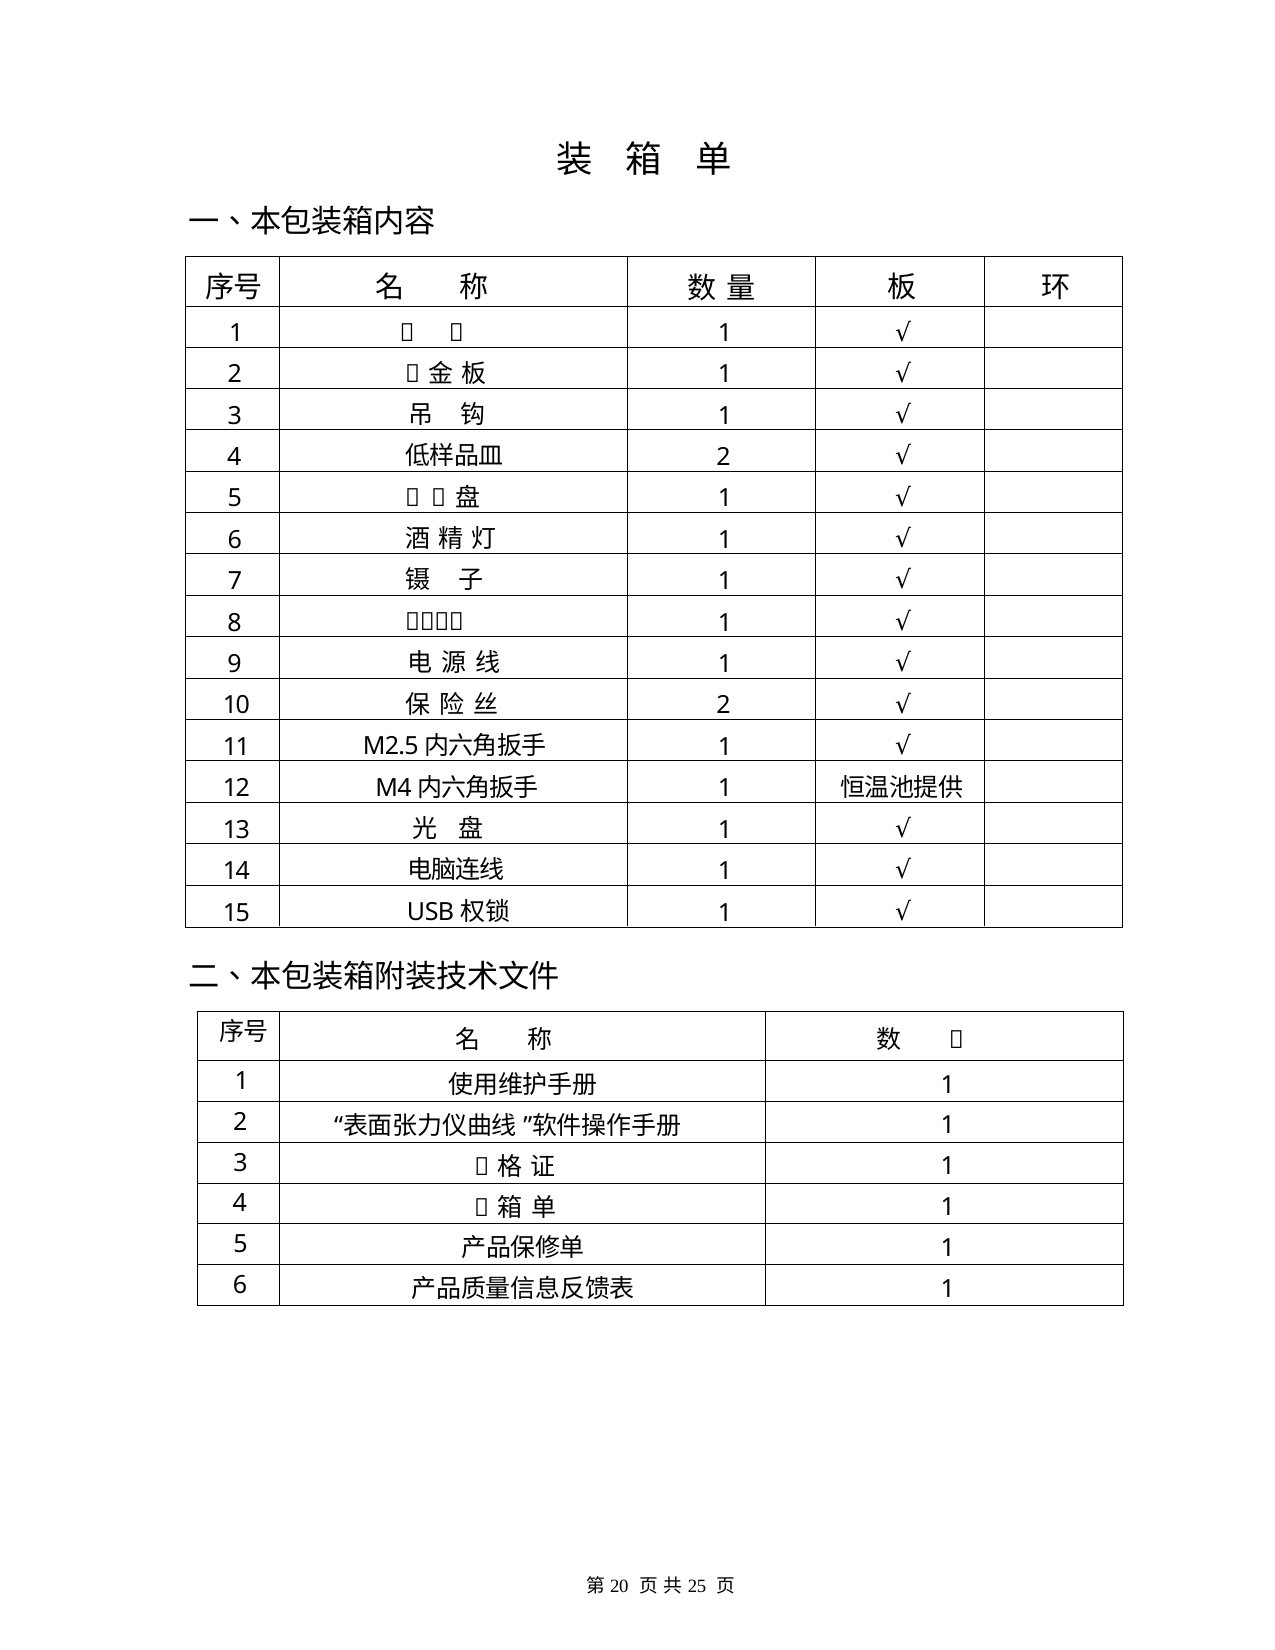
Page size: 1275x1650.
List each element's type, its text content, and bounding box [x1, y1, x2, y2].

table_cell 镊 子 [280, 554, 627, 595]
table_cell 4 [198, 1184, 279, 1223]
table_cell 1 [628, 803, 815, 843]
table_cell 使用维护手册 [280, 1061, 765, 1101]
table_cell 光 盘 [280, 803, 627, 843]
table_cell [985, 761, 1122, 802]
table_cell 1 [198, 1061, 279, 1101]
table_cell [985, 803, 1122, 843]
table_cell 低样品皿 [280, 430, 627, 471]
table_cell 1 [628, 389, 815, 429]
table_cell √ [816, 679, 984, 719]
table_cell M2.5 内六角扳手 [280, 720, 627, 760]
table_cell 1 [628, 761, 815, 802]
table_cell [985, 348, 1122, 388]
table_cell 3 [198, 1143, 279, 1183]
table_cell 1 [628, 348, 815, 388]
table_cell 2 [186, 348, 279, 388]
table_cell 产品质量信息反馈表 [280, 1265, 765, 1305]
table_cell “表面张力仪曲线 ”软件操作手册 [280, 1102, 765, 1142]
table_cell [985, 307, 1122, 347]
table_cell 6 [186, 513, 279, 553]
table_cell M4 内六角扳手 [280, 761, 627, 802]
table_cell 10 [186, 679, 279, 719]
table_cell 5 [198, 1224, 279, 1264]
table_cell [985, 596, 1122, 636]
table_cell 装 箱 单 [280, 1184, 765, 1223]
table_cell √ [816, 803, 984, 843]
table_header 板 [816, 257, 984, 306]
table_cell 样 品 盘 [280, 472, 627, 512]
table_cell 12 [186, 761, 279, 802]
table_cell 6 [198, 1265, 279, 1305]
table_cell 1 [766, 1102, 1123, 1142]
table_cell 2 [198, 1102, 279, 1142]
table_cell √ [816, 389, 984, 429]
table_cell 3 [186, 389, 279, 429]
table_cell 11 [186, 720, 279, 760]
table_cell 电脑连线 [280, 844, 627, 884]
table_cell 合 格 证 [280, 1143, 765, 1183]
table_cell 1 [766, 1061, 1123, 1101]
table_cell √ [816, 307, 984, 347]
table_cell 14 [186, 844, 279, 884]
table_cell 铂 金 板 [280, 348, 627, 388]
table_cell 校准砝码 [280, 596, 627, 636]
table_cell 15 [186, 886, 279, 926]
text 装 箱 单 [556, 135, 1123, 182]
table_cell 保 险 丝 [280, 679, 627, 719]
table_cell [985, 679, 1122, 719]
table_cell 4 [186, 430, 279, 471]
table_cell √ [816, 430, 984, 471]
table_cell 1 [628, 472, 815, 512]
table_header 序号 [198, 1012, 279, 1060]
table_cell 1 [186, 307, 279, 347]
table_cell USB 权锁 [280, 886, 627, 926]
table_cell 5 [186, 472, 279, 512]
table_cell √ [816, 637, 984, 677]
table_cell √ [816, 886, 984, 926]
table_cell [985, 720, 1122, 760]
table_cell √ [816, 720, 984, 760]
table_cell 9 [186, 637, 279, 677]
table_cell 1 [766, 1143, 1123, 1183]
table_cell 吊 钩 [280, 389, 627, 429]
table_cell 电 源 线 [280, 637, 627, 677]
table_cell √ [816, 513, 984, 553]
table_cell √ [816, 844, 984, 884]
table_header 名 称 [280, 1012, 765, 1060]
table_cell 2 [628, 679, 815, 719]
table_cell 1 [628, 554, 815, 595]
table_cell [985, 389, 1122, 429]
table_header 序号 [186, 257, 279, 306]
table_cell [985, 430, 1122, 471]
table_cell √ [816, 348, 984, 388]
table_cell [985, 554, 1122, 595]
table_header 名 称 [280, 257, 627, 306]
table_cell [985, 844, 1122, 884]
text 一、本包装箱内容 [188, 202, 1123, 241]
table_cell [985, 472, 1122, 512]
table_cell [985, 513, 1122, 553]
table_cell 13 [186, 803, 279, 843]
text 二、本包装箱附装技术文件 [188, 957, 1123, 996]
table_cell 2 [628, 430, 815, 471]
table_cell 产品保修单 [280, 1224, 765, 1264]
table_cell 1 [628, 596, 815, 636]
table_cell 酒 精 灯 [280, 513, 627, 553]
table_cell √ [816, 596, 984, 636]
table_cell 1 [766, 1184, 1123, 1223]
table_cell 1 [628, 307, 815, 347]
table_cell 8 [186, 596, 279, 636]
table_header 数 量 [766, 1012, 1123, 1060]
table_cell 主 机 [280, 307, 627, 347]
table_header 环 [985, 257, 1122, 306]
table_cell 恒温池提供 [816, 761, 984, 802]
table_cell [985, 637, 1122, 677]
table_cell 1 [628, 886, 815, 926]
table_cell 1 [628, 637, 815, 677]
table_cell 1 [628, 720, 815, 760]
table_header 数 量 [628, 257, 815, 306]
table_cell 7 [186, 554, 279, 595]
table_cell √ [816, 554, 984, 595]
table_cell 1 [628, 844, 815, 884]
table_cell [985, 886, 1122, 926]
table_cell 1 [628, 513, 815, 553]
table_cell 1 [766, 1265, 1123, 1305]
table_cell √ [816, 472, 984, 512]
table_cell 1 [766, 1224, 1123, 1264]
